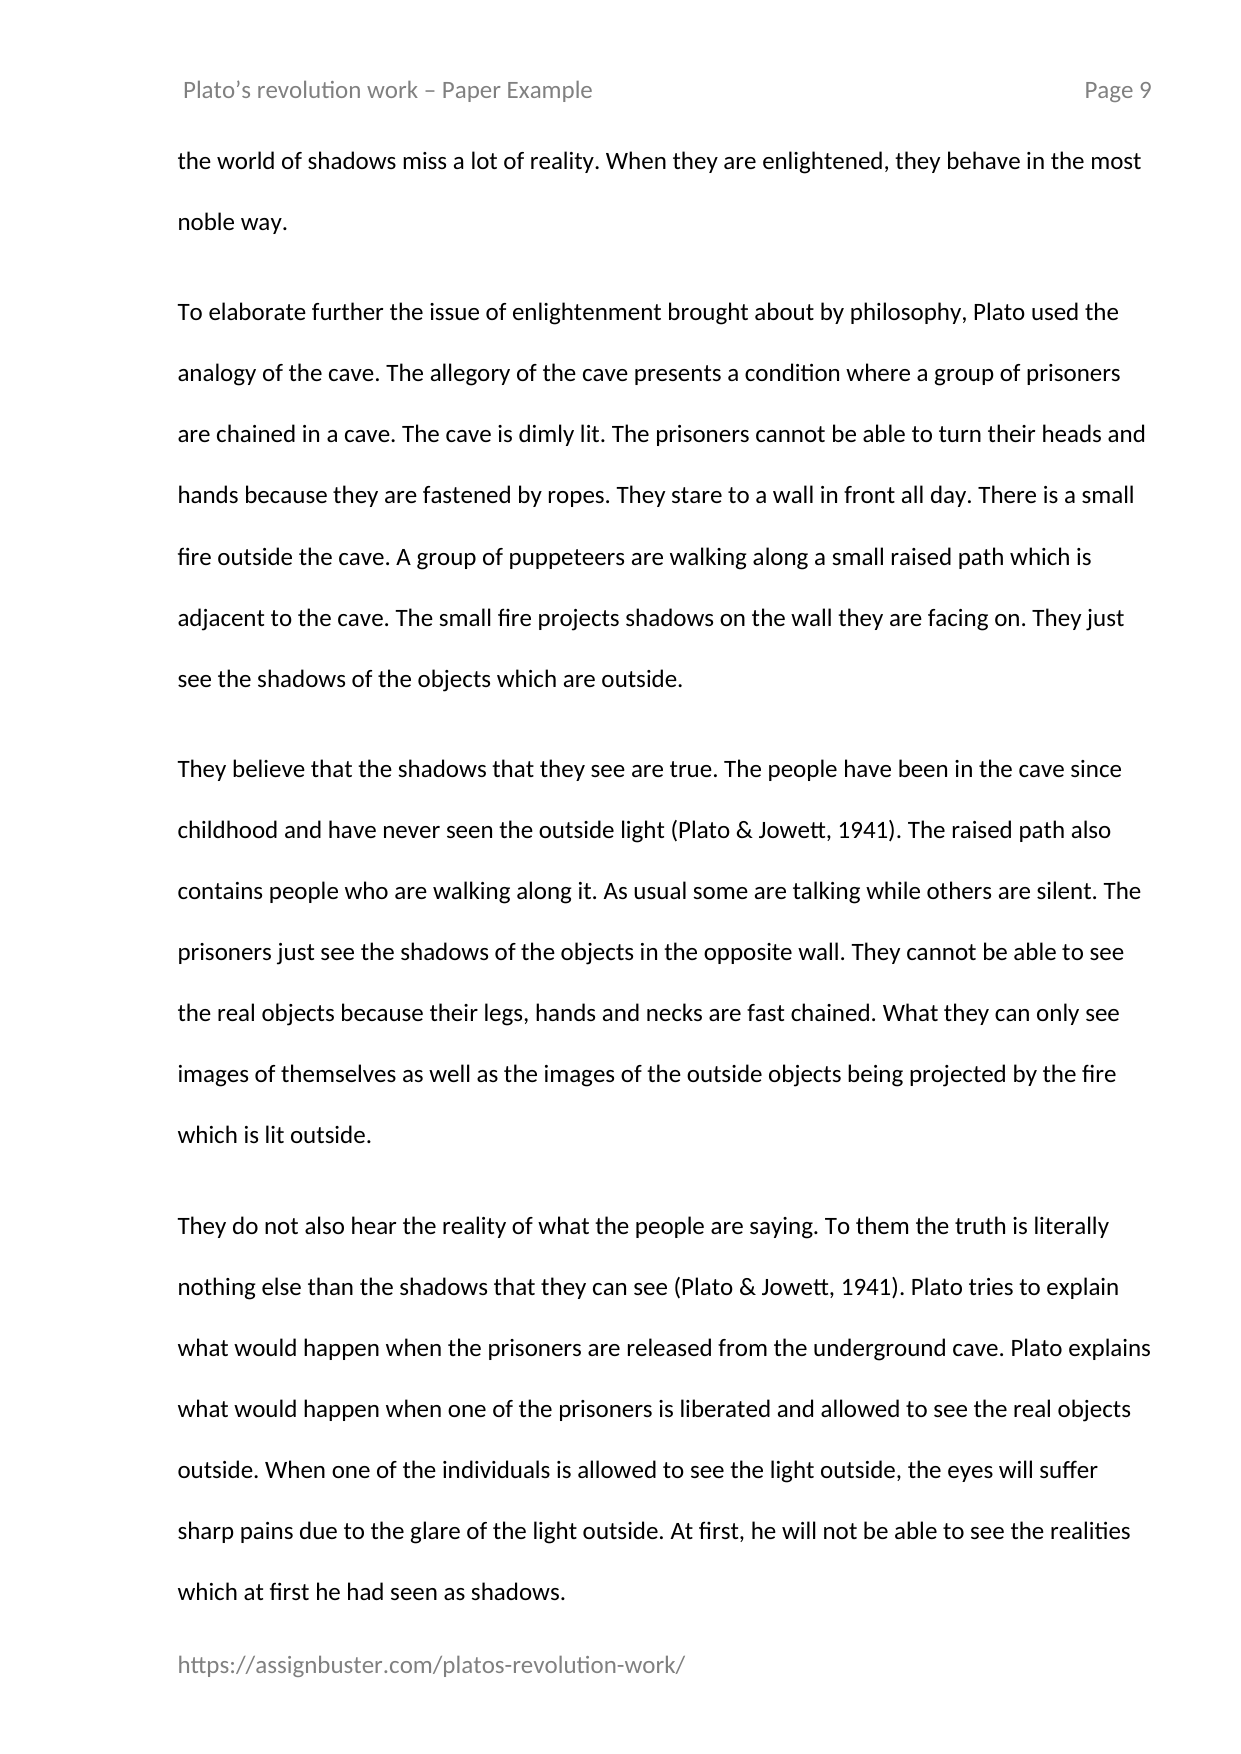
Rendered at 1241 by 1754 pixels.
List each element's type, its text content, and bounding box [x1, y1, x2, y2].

text They do not also hear the reality of what the people are saying. To them the truth is literally nothing else than the shadows that they can see (Plato & Jowett, 1941). Plato tries to explain what would happen when the prisoners are released from the underground cave. Plato explains what would happen when one of the prisoners is liberated and allowed to see the real objects outside. When one of the individuals is allowed to see the light outside, the eyes will suffer sharp pains due to the glare of the light outside. At first, he will not be able to see the realities which at first he had seen as shadows. [177, 1210, 1152, 1607]
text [177, 145, 1152, 237]
text They believe that the shadows that they see are true. The people have been in the cave since childhood and have never seen the outside light (Plato & Jowett, 1941). The raised path also contains people who are walking along it. As usual some are talking while others are silent. The prisoners just see the shadows of the objects in the opposite wall. They cannot be able to see the real objects because their legs, hands and necks are fast chained. What they can only see images of themselves as well as the images of the outside objects being projected by the fire which is lit outside. [177, 753, 1152, 1150]
text To elaborate further the issue of enlightenment brought about by philosophy, Plato used the analogy of the cave. The allegory of the cave presents a condition where a group of prisoners are chained in a cave. The cave is dimly lit. The prisoners cannot be able to turn their heads and hands because they are fastened by ropes. They stare to a wall in front all day. There is a small fire outside the cave. A group of puppeteers are walking along a small raised path which is adjacent to the cave. The small fire projects shadows on the wall they are facing on. They just see the shadows of the objects which are outside. [177, 297, 1152, 693]
